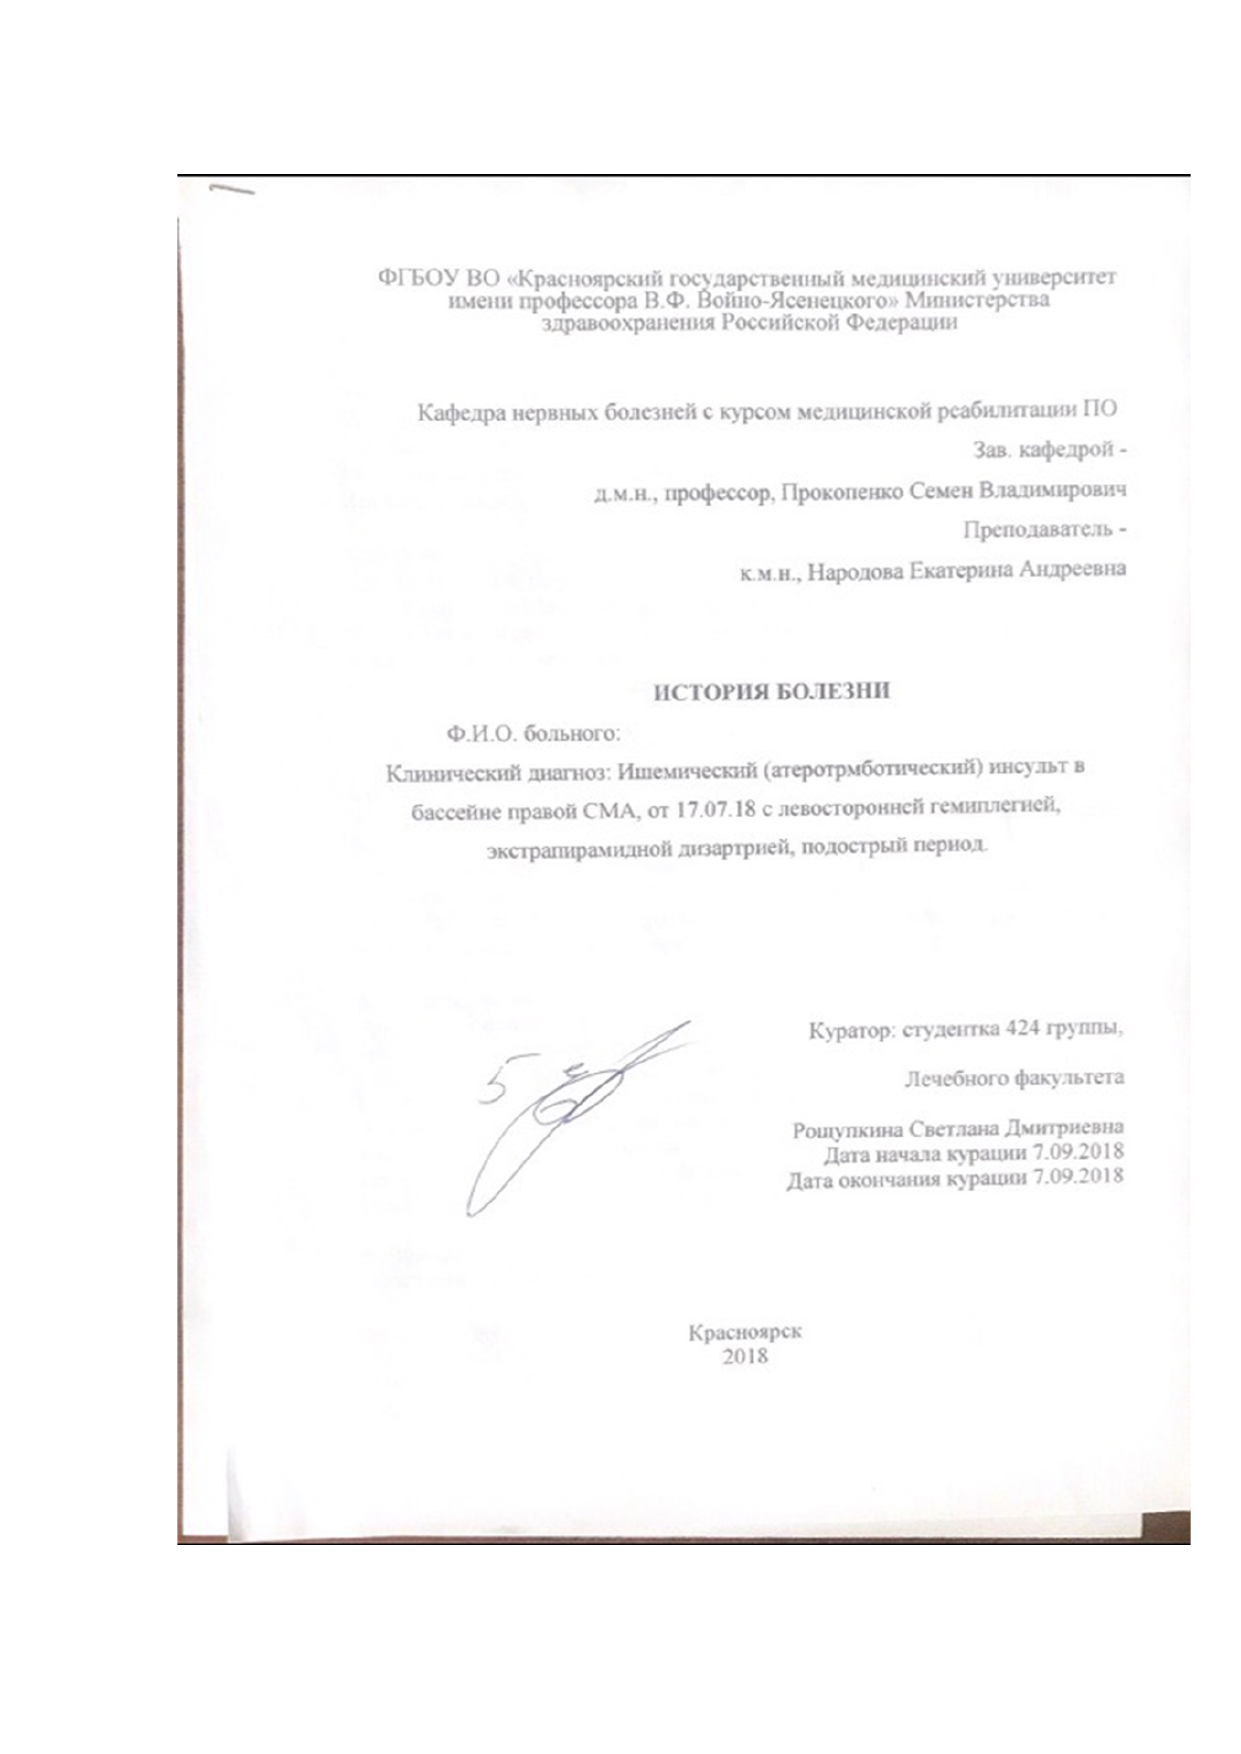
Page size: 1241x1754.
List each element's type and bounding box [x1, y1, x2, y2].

picture [177, 174, 1191, 1545]
